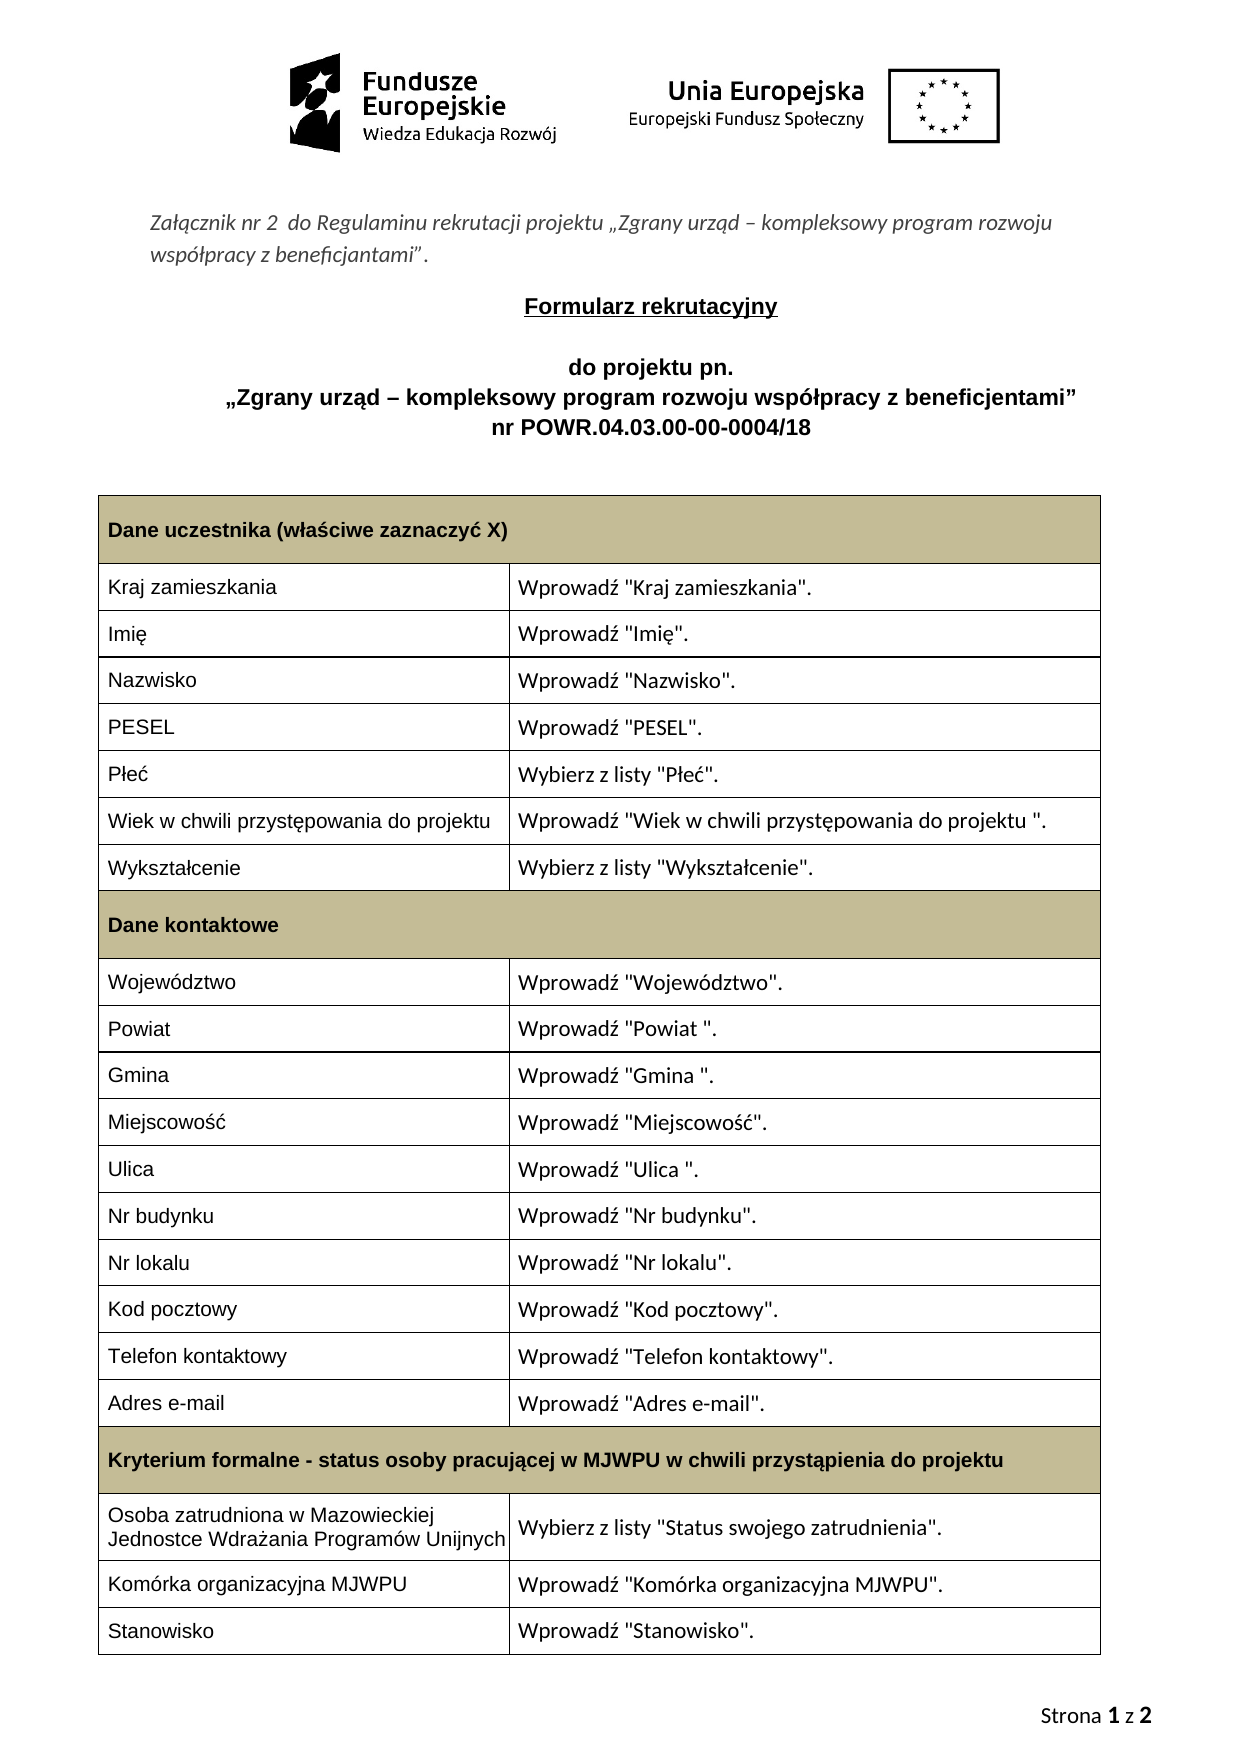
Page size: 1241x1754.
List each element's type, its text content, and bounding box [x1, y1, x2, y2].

table_cell Stanowisko [99, 1608, 509, 1653]
table_cell Ulica [99, 1146, 509, 1192]
text „Zgrany urząd – kompleksowy program rozwoju współpracy z beneficjentami” [150, 384, 1152, 410]
table_cell Osoba zatrudniona w Mazowieckiej Jednostce Wdrażania Programów Unijnych [99, 1494, 509, 1560]
table_cell Dane kontaktowe [99, 891, 1100, 958]
table_cell PESEL [99, 704, 509, 750]
table_cell Nr lokalu [99, 1240, 509, 1285]
table_cell Miejscowość [99, 1099, 509, 1145]
table_cell Województwo [99, 959, 509, 1005]
table_cell Gmina [99, 1053, 509, 1098]
table_cell Kod pocztowy [99, 1286, 509, 1332]
table_header Dane uczestnika (właściwe zaznaczyć X) [99, 496, 1100, 563]
table_cell Telefon kontaktowy [99, 1333, 509, 1379]
table_cell Imię [99, 611, 509, 656]
table_cell Adres e-mail [99, 1380, 509, 1426]
text Formularz rekrutacyjny [150, 293, 1152, 319]
picture [265, 28, 1024, 177]
text Załącznik nr 2 do Regulaminu rekrutacji projektu „Zgrany urząd – kompleksowy program rozwoju współpracy z beneficjantami”. [150, 208, 1152, 268]
table_cell Wykształcenie [99, 845, 509, 890]
table_cell Wiek w chwili przystępowania do projektu [99, 798, 509, 843]
table_cell Powiat [99, 1006, 509, 1051]
text do projektu pn. [150, 353, 1152, 380]
text nr POWR.04.03.00-00-0004/18 [150, 414, 1152, 440]
table_cell Nazwisko [99, 658, 509, 703]
table_cell Kraj zamieszkania [99, 564, 509, 609]
table_cell Nr budynku [99, 1193, 509, 1238]
table_cell Komórka organizacyjna MJWPU [99, 1561, 509, 1607]
table_cell Płeć [99, 751, 509, 797]
table_cell Kryterium formalne - status osoby pracującej w MJWPU w chwili przystąpienia do projektu [99, 1427, 1100, 1493]
